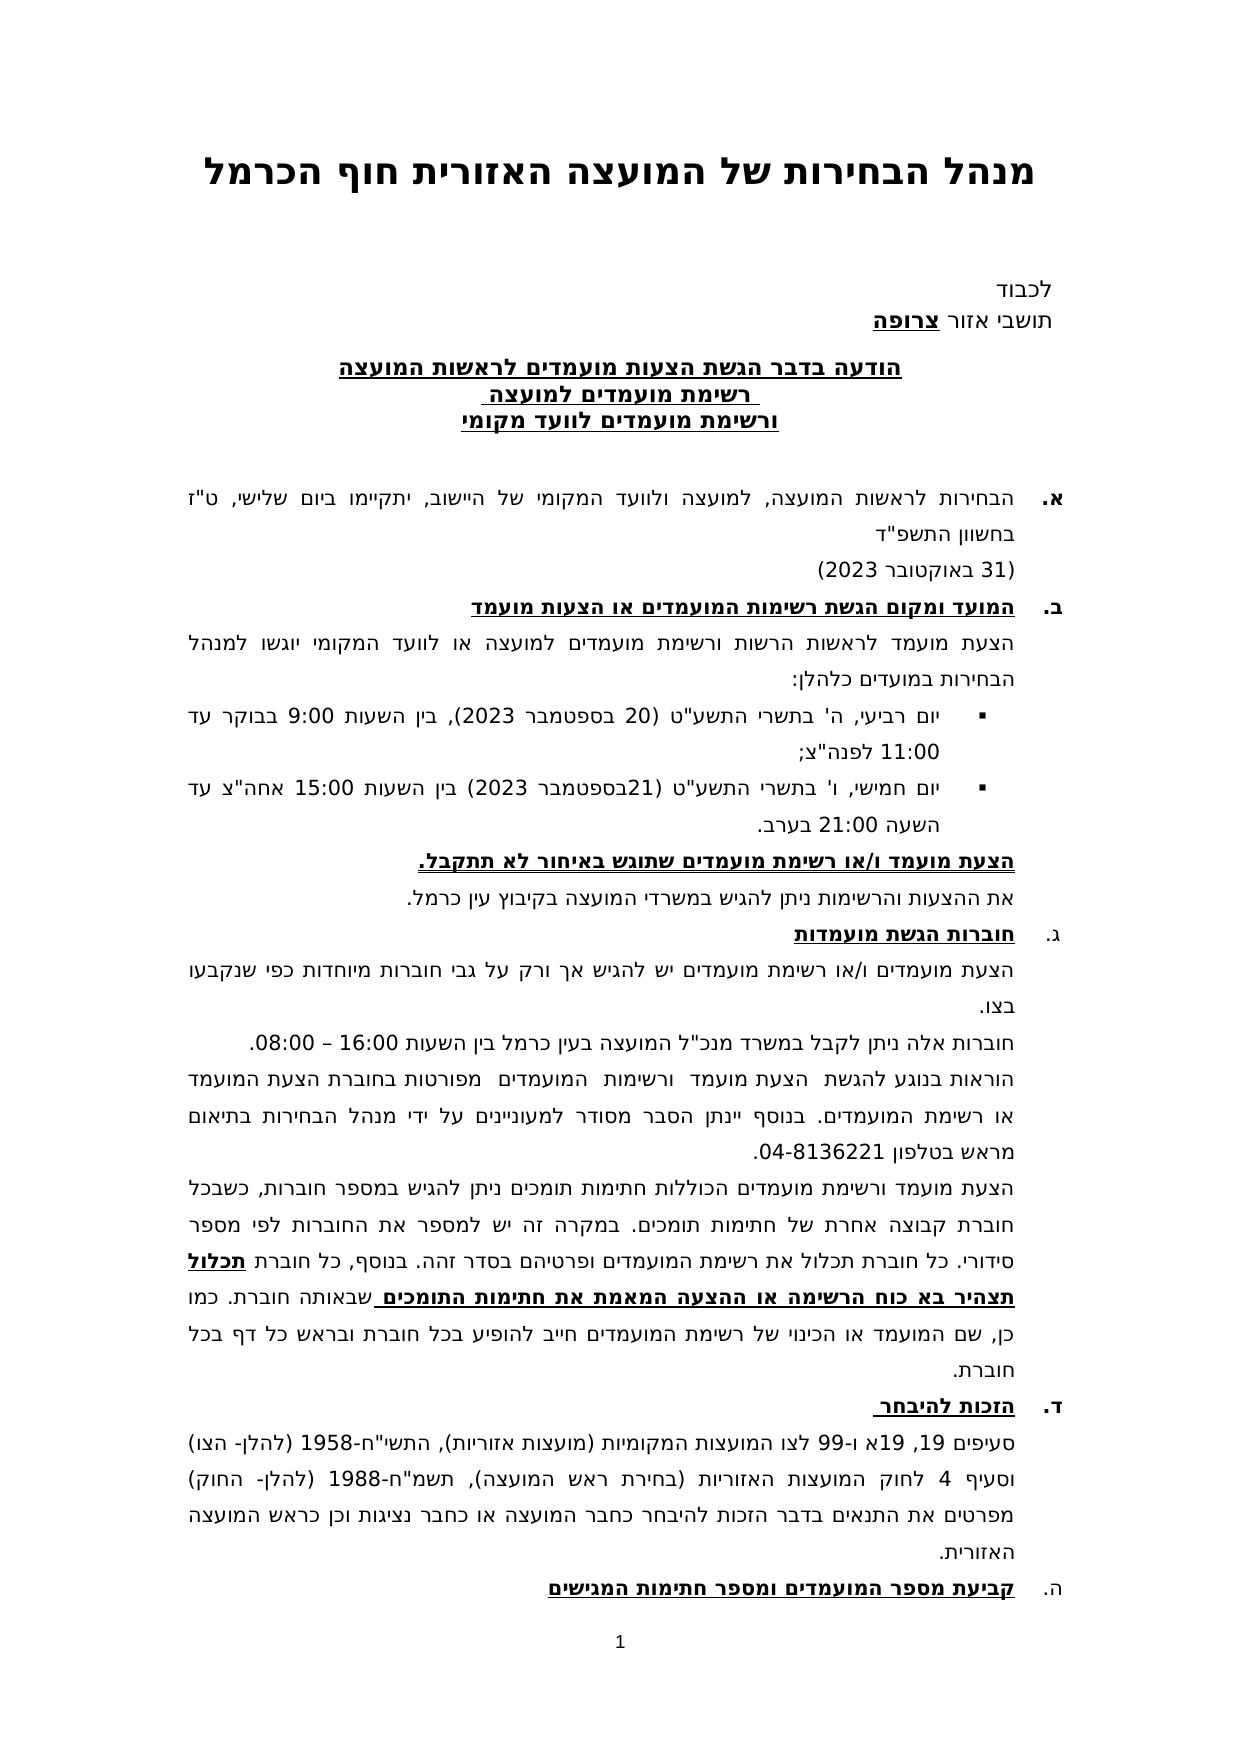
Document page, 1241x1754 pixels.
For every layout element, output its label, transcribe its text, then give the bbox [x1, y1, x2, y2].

text הצעת מועמד לראשות הרשות ורשימת מועמדים למועצה או לוועד המקומי יוגשו למנהל הבחירות במועדים כלהלן: [187, 631, 1015, 692]
text ורשימת מועמדים לוועד מקומי [187, 408, 1053, 434]
text הצעת מועמד ו/או רשימת מועמדים שתוגש באיחור לא תתקבל. [187, 849, 1015, 873]
list הבחירות לראשות המועצה, למועצה ולוועד המקומי של היישוב, יתקיימו ביום שלישי, ט"ז בחשוון התשפ"ד [187, 486, 1053, 546]
text (31 באוקטובר 2023) [187, 558, 1015, 583]
text הוראות בנוגע להגשת הצעת מועמד ורשימות המועמדים מפורטות בחוברת הצעת המועמד או רשימת המועמדים. בנוסף יינתן הסבר מסודר למעוניינים על ידי מנהל הבחירות בתיאום מראש בטלפון 04-8136221. [187, 1067, 1015, 1164]
list המועד ומקום הגשת רשימות המועמדים או הצעות מועמד [187, 595, 1053, 619]
text רשימת מועמדים למועצה [187, 381, 1053, 408]
text הצעת מועמד ורשימת מועמדים הכוללות חתימות תומכים ניתן להגיש במספר חוברות, כשבכל חוברת קבוצה אחרת של חתימות תומכים. במקרה זה יש למספר את החוברות לפי מספר סידורי. כל חוברת תכלול את רשימת המועמדים ופרטיהם בסדר זהה. בנוסף, כל חוברת תכלול תצהיר בא כוח הרשימה או ההצעה המאמת את חתימות התומכים שבאותה חוברת. כמו כן, שם המועמד או הכינוי של רשימת המועמדים חייב להופיע בכל חוברת ובראש כל דף בכל חוברת. [187, 1176, 1015, 1382]
text סעיפים 19, 19א ו-99 לצו המועצות המקומיות (מועצות אזוריות), התשי"ח-1958 (להלן- הצו) וסעיף 4 לחוק המועצות האזוריות (בחירת ראש המועצה), תשמ"ח-1988 (להלן- החוק) מפרטים את התנאים בדבר הזכות להיבחר כחבר המועצה או כחבר נציגות וכן כראש המועצה האזורית. [187, 1431, 1015, 1564]
text לכבוד תושבי אזור צרופה [187, 276, 1053, 334]
text הצעת מועמדים ו/או רשימת מועמדים יש להגיש אך ורק על גבי חוברות מיוחדות כפי שנקבעו בצו. [187, 958, 1015, 1019]
text את ההצעות והרשימות ניתן להגיש במשרדי המועצה בקיבוץ עין כרמל. [187, 886, 1015, 910]
text מנהל הבחירות של המועצה האזורית חוף הכרמל [187, 150, 1053, 194]
list קביעת מספר המועמדים ומספר חתימות המגישים [187, 1576, 1053, 1601]
text הודעה בדבר הגשת הצעות מועמדים לראשות המועצה [187, 354, 1053, 381]
list יום רביעי, ה' בתשרי התשע"ט (20 בספטמבר 2023), בין השעות 9:00 בבוקר עד 11:00 לפנה"צ; [187, 704, 978, 764]
list יום חמישי, ו' בתשרי התשע"ט (21בספטמבר 2023) בין השעות 15:00 אחה"צ עד השעה 21:00 בערב. [187, 776, 978, 837]
list חוברות הגשת מועמדות [187, 922, 1053, 946]
text חוברות אלה ניתן לקבל במשרד מנכ"ל המועצה בעין כרמל בין השעות 16:00 – 08:00. [187, 1031, 1015, 1055]
list הזכות להיבחר [187, 1394, 1053, 1419]
